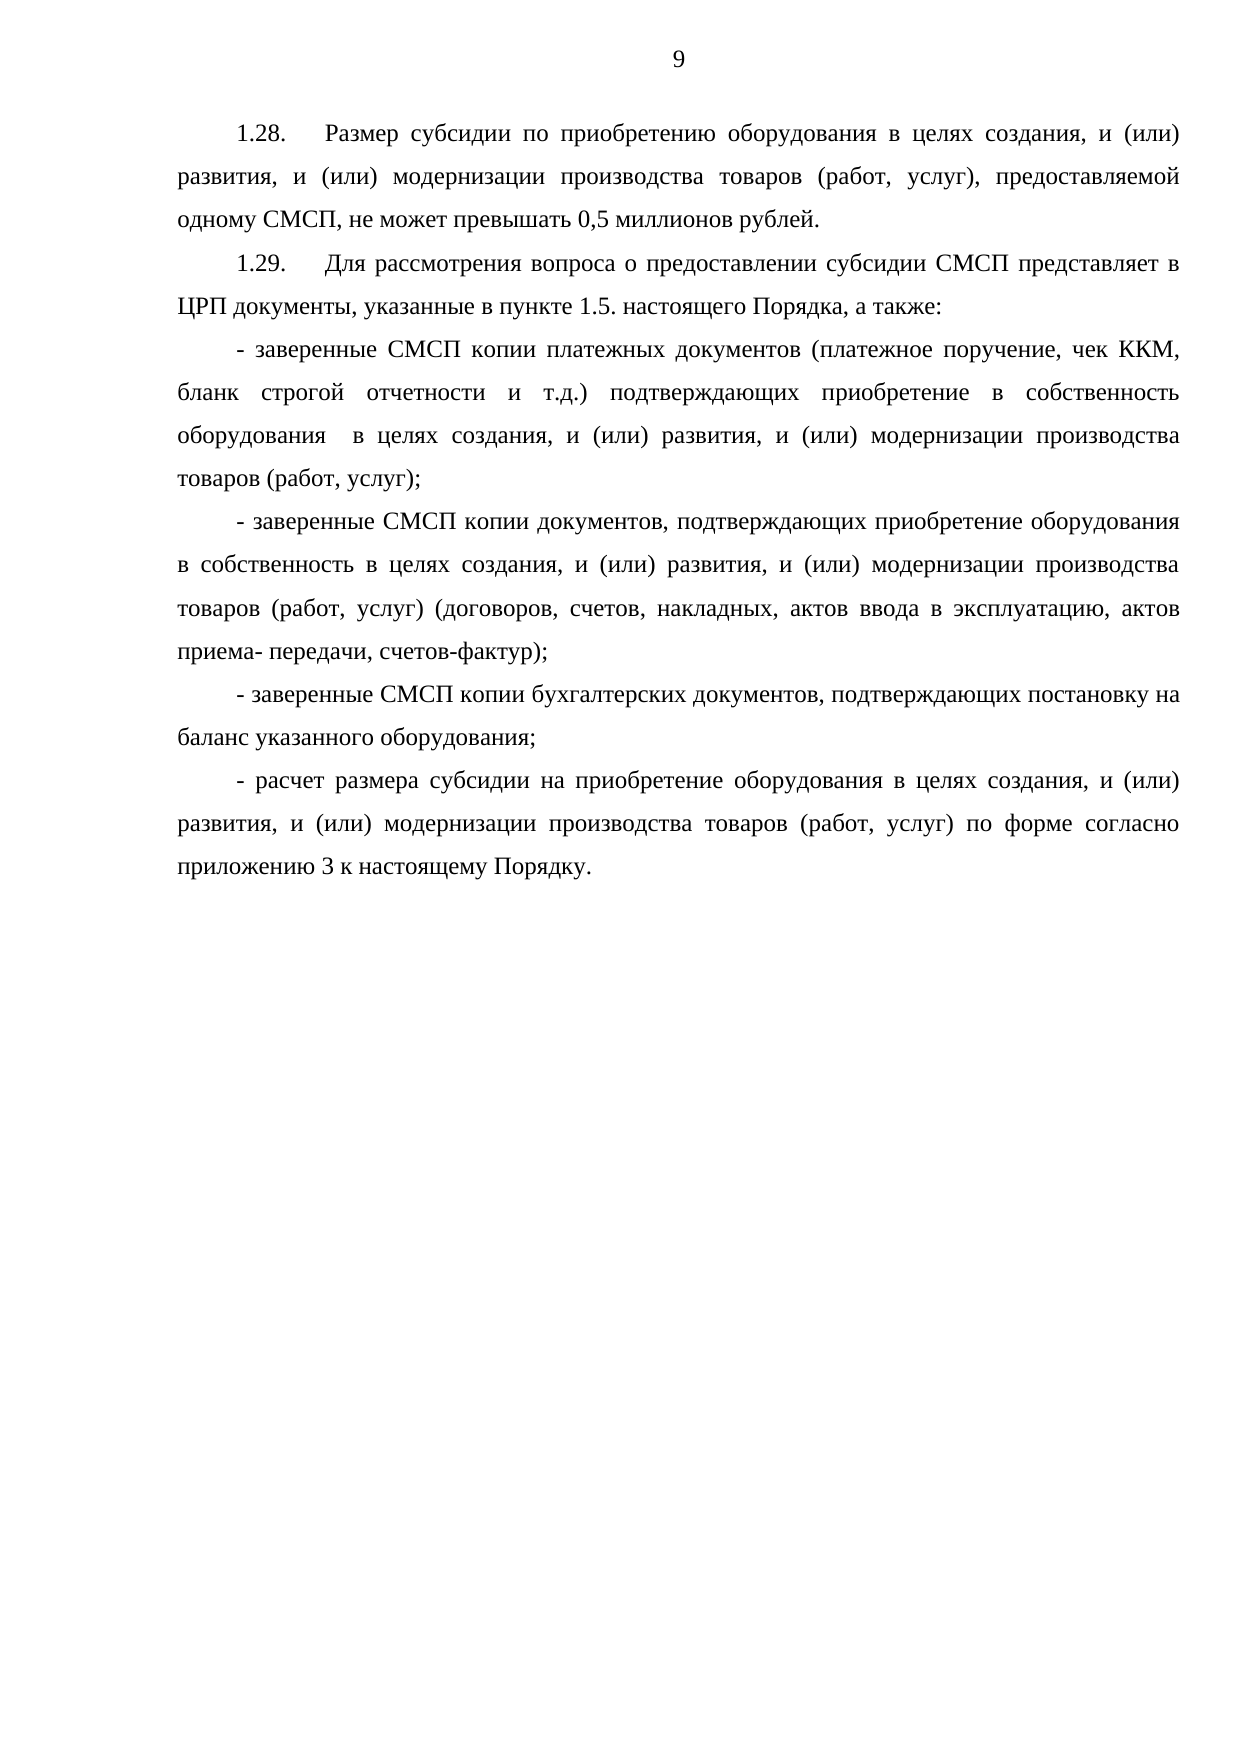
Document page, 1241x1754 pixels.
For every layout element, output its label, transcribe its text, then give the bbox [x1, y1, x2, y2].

list Размер субсидии по приобретению оборудования в целях создания, и (или) развития, и (или) модернизации производства товаров (работ, услуг), предоставляемой одному СМСП, не может превышать 0,5 миллионов рублей. [177, 118, 1181, 233]
text - заверенные СМСП копии документов, подтверждающих приобретение оборудования в собственность в целях создания, и (или) развития, и (или) модернизации производства товаров (работ, услуг) (договоров, счетов, накладных, актов ввода в эксплуатацию, актов приема- передачи, счетов-фактур); [177, 506, 1181, 664]
text - заверенные СМСП копии платежных документов (платежное поручение, чек ККМ, бланк строгой отчетности и т.д.) подтверждающих приобретение в собственность оборудования в целях создания, и (или) развития, и (или) модернизации производства товаров (работ, услуг); [177, 334, 1181, 492]
text - расчет размера субсидии на приобретение оборудования в целях создания, и (или) развития, и (или) модернизации производства товаров (работ, услуг) по форме согласно приложению 3 к настоящему Порядку. [177, 765, 1181, 880]
list Для рассмотрения вопроса о предоставлении субсидии СМСП представляет в ЦРП документы, указанные в пункте 1.5. настоящего Порядка, а также: [177, 248, 1181, 319]
text - заверенные СМСП копии бухгалтерских документов, подтверждающих постановку на баланс указанного оборудования; [177, 679, 1181, 751]
